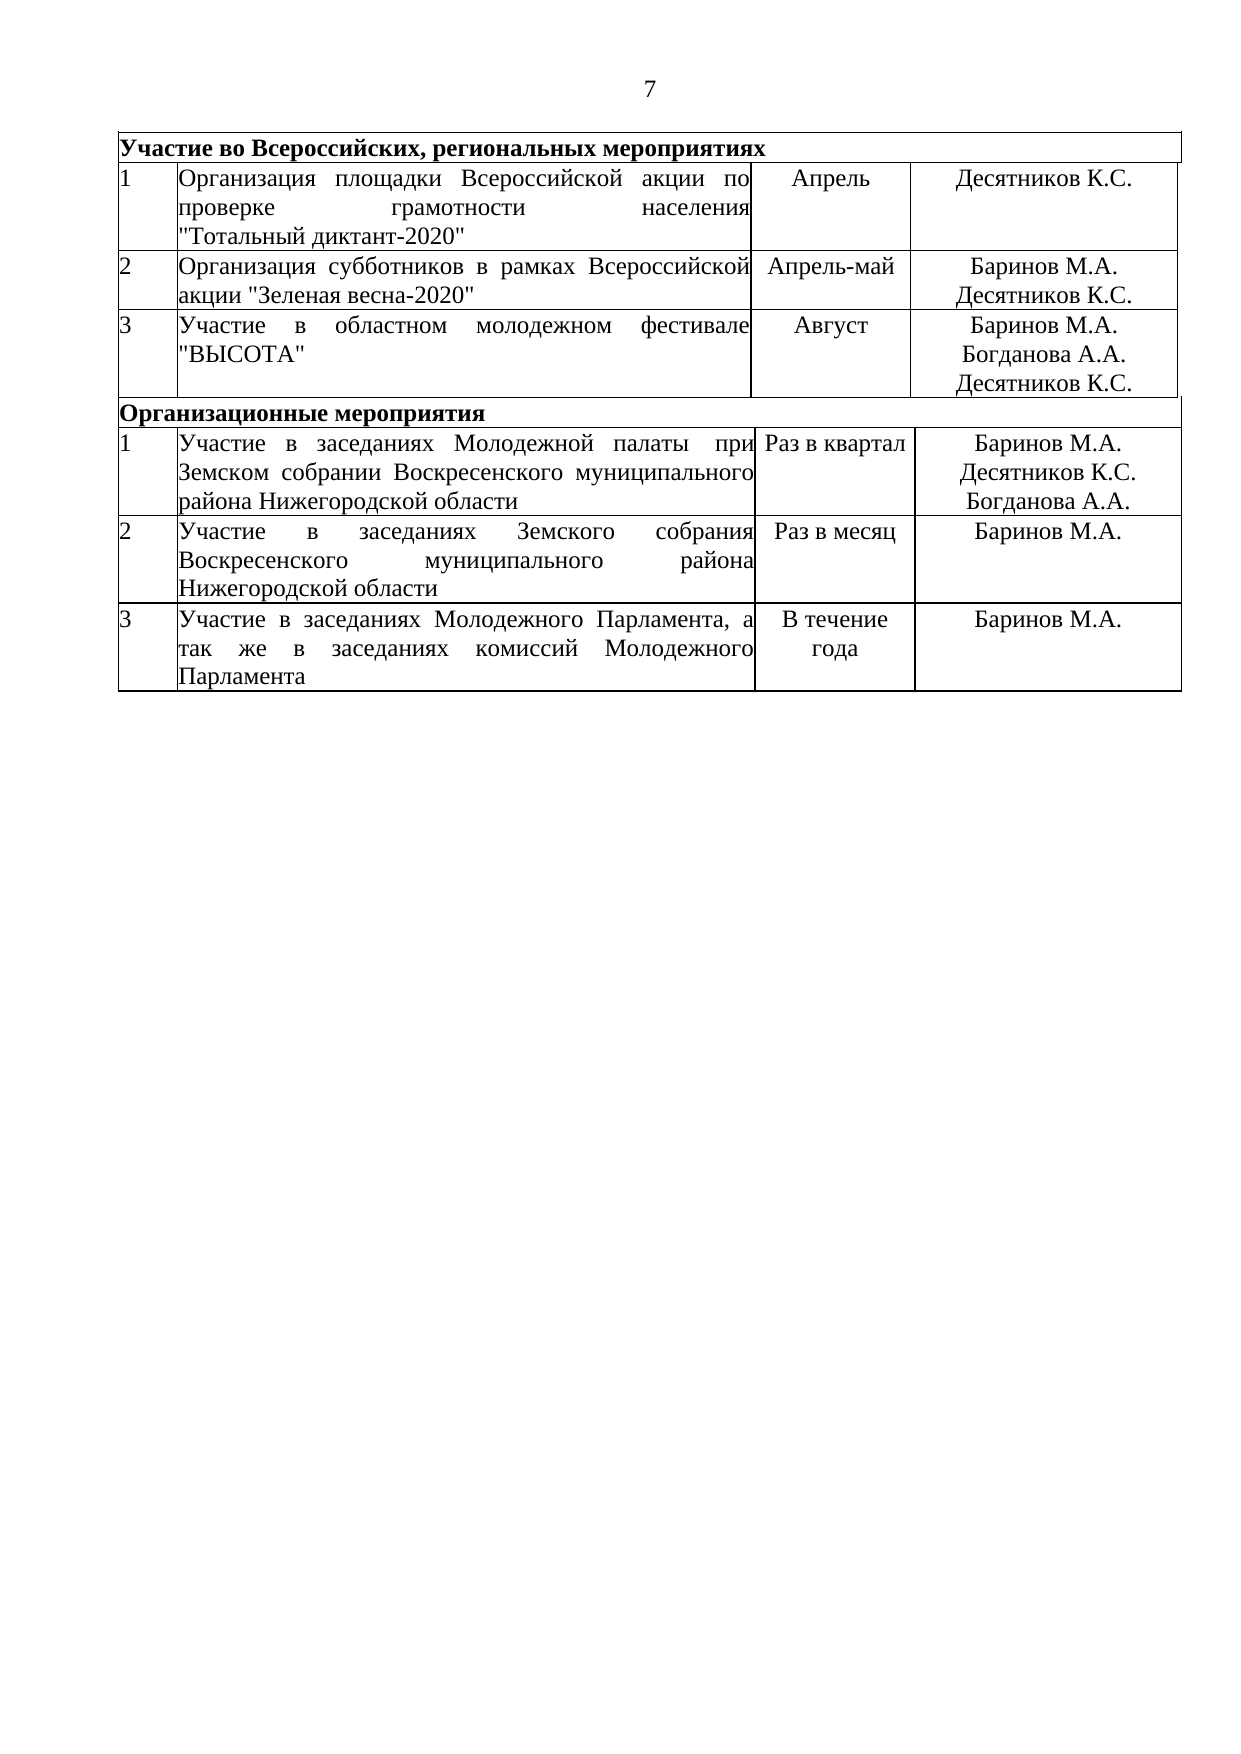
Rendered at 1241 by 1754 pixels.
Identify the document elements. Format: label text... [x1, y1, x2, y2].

table_cell Раз в квартал [756, 428, 914, 514]
table_cell 3 [119, 604, 177, 690]
table_cell Участие во Всероссийских, региональных мероприятиях [119, 133, 1181, 162]
table_cell Баринов М.А. Богданова А.А. Десятников К.С. [911, 310, 1177, 396]
table_cell Участие в заседаниях Земского собрания Воскресенского муниципального района Нижегородской области [178, 516, 754, 602]
table_cell Организационные мероприятия [119, 396, 1181, 427]
table_cell Раз в месяц [756, 516, 914, 602]
table_cell Организация площадки Всероссийской акции по проверке грамотности населения "Тотальный диктант-2020" [178, 163, 750, 249]
table_cell 1 [119, 428, 177, 514]
table_cell 1 [119, 163, 177, 249]
table_cell Организация субботников в рамках Всероссийской акции "Зеленая весна-2020" [178, 251, 750, 308]
table_cell Апрель-май [752, 251, 910, 308]
table_cell 2 [119, 516, 177, 602]
table_cell Участие в заседаниях Молодежного Парламента, а так же в заседаниях комиссий Молодежного Парламента [178, 604, 754, 690]
table_cell Баринов М.А. Десятников К.С. [911, 251, 1177, 308]
table_cell Участие в областном молодежном фестивале "ВЫСОТА" [178, 310, 750, 396]
table_cell Баринов М.А. Десятников К.С. Богданова А.А. [916, 428, 1181, 514]
table_cell Август [752, 310, 910, 396]
table_cell В течение года [756, 604, 914, 690]
table_cell Участие в заседаниях Молодежной палаты при Земском собрании Воскресенского муниципального района Нижегородской области [178, 428, 754, 514]
table_cell Баринов М.А. [916, 604, 1181, 690]
table_cell 2 [119, 251, 177, 308]
table_cell 3 [119, 310, 177, 396]
table_cell Апрель [752, 163, 910, 249]
table_cell Десятников К.С. [911, 163, 1177, 249]
table_cell Баринов М.А. [916, 516, 1181, 602]
